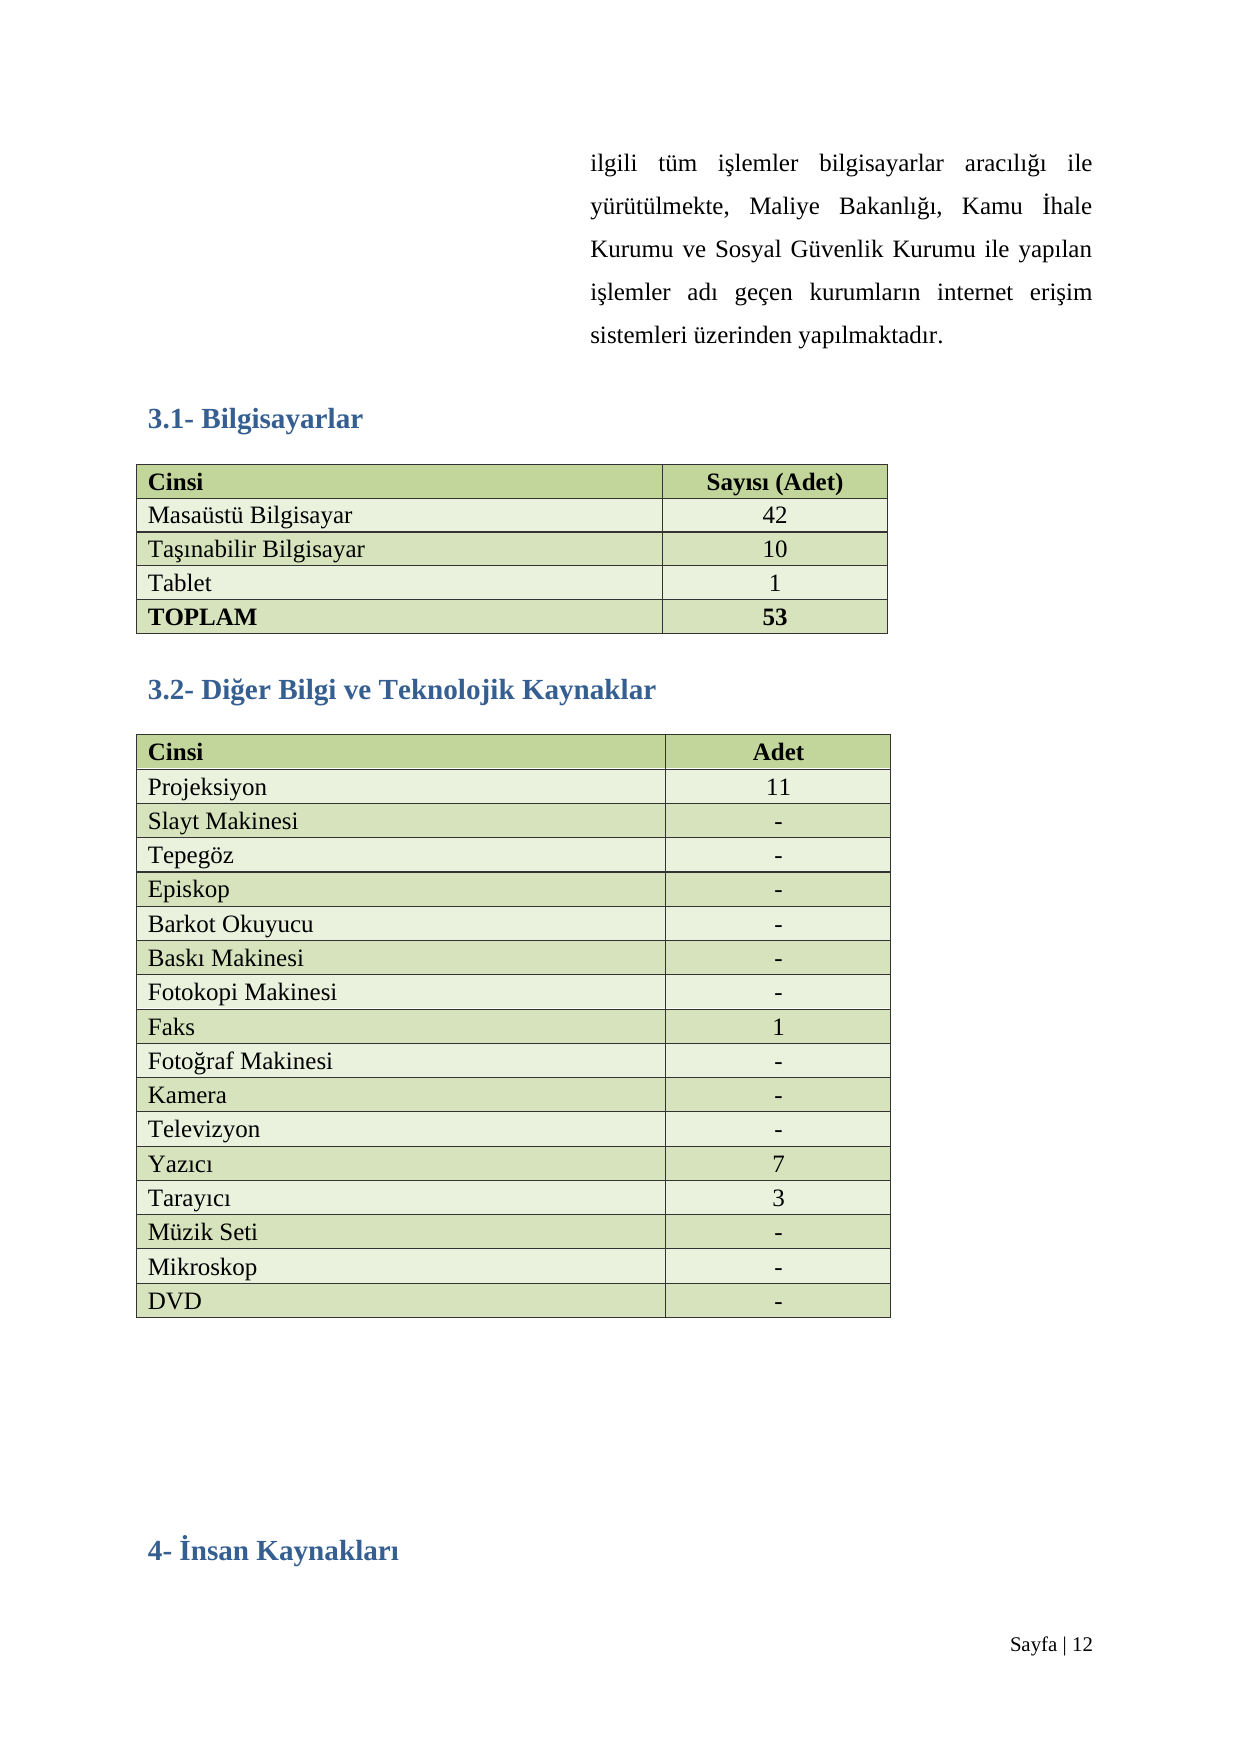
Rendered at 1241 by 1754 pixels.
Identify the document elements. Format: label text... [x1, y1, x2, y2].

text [590, 148, 1093, 349]
table_cell - [666, 1112, 890, 1146]
table_cell - [666, 907, 890, 940]
table_cell Episkop [137, 873, 665, 906]
table_cell - [666, 1284, 890, 1317]
table_cell Tepegöz [137, 838, 665, 871]
table_cell Baskı Makinesi [137, 941, 665, 974]
table_cell - [666, 1044, 890, 1077]
table_cell 53 [663, 600, 887, 633]
table_cell Fotokopi Makinesi [137, 975, 665, 1008]
table_cell Televizyon [137, 1112, 665, 1146]
table_cell 7 [666, 1147, 890, 1180]
text 3.2- Diğer Bilgi ve Teknolojik Kaynaklar [148, 672, 1093, 706]
table_cell Taşınabilir Bilgisayar [137, 533, 662, 565]
table_cell Masaüstü Bilgisayar [137, 499, 662, 531]
table_cell Barkot Okuyucu [137, 907, 665, 940]
text 4- İnsan Kaynakları [148, 1533, 1093, 1567]
table_cell Yazıcı [137, 1147, 665, 1180]
table_cell Fotoğraf Makinesi [137, 1044, 665, 1077]
table_cell Kamera [137, 1078, 665, 1111]
table_header Adet [666, 735, 890, 768]
table_cell - [666, 838, 890, 871]
table_cell - [666, 1078, 890, 1111]
table_cell 1 [666, 1010, 890, 1043]
table_cell - [666, 1215, 890, 1248]
table_cell Faks [137, 1010, 665, 1043]
table_cell Mikroskop [137, 1249, 665, 1283]
table_cell 42 [663, 499, 887, 531]
table_cell Tarayıcı [137, 1181, 665, 1214]
table_cell Tablet [137, 566, 662, 599]
table_cell Projeksiyon [137, 770, 665, 803]
table_header Cinsi [137, 735, 665, 768]
table_cell - [666, 804, 890, 837]
table_cell Müzik Seti [137, 1215, 665, 1248]
table_cell 1 [663, 566, 887, 599]
table_cell 11 [666, 770, 890, 803]
table_cell - [666, 941, 890, 974]
table_cell 10 [663, 533, 887, 565]
text 3.1- Bilgisayarlar [148, 402, 1093, 435]
table_cell - [666, 1249, 890, 1283]
table_cell Slayt Makinesi [137, 804, 665, 837]
table_cell - [666, 873, 890, 906]
table_cell TOPLAM [137, 600, 662, 633]
table_header Cinsi [137, 465, 662, 498]
table_cell DVD [137, 1284, 665, 1317]
table_cell 3 [666, 1181, 890, 1214]
table_cell - [666, 975, 890, 1008]
table_header Sayısı (Adet) [663, 465, 887, 498]
